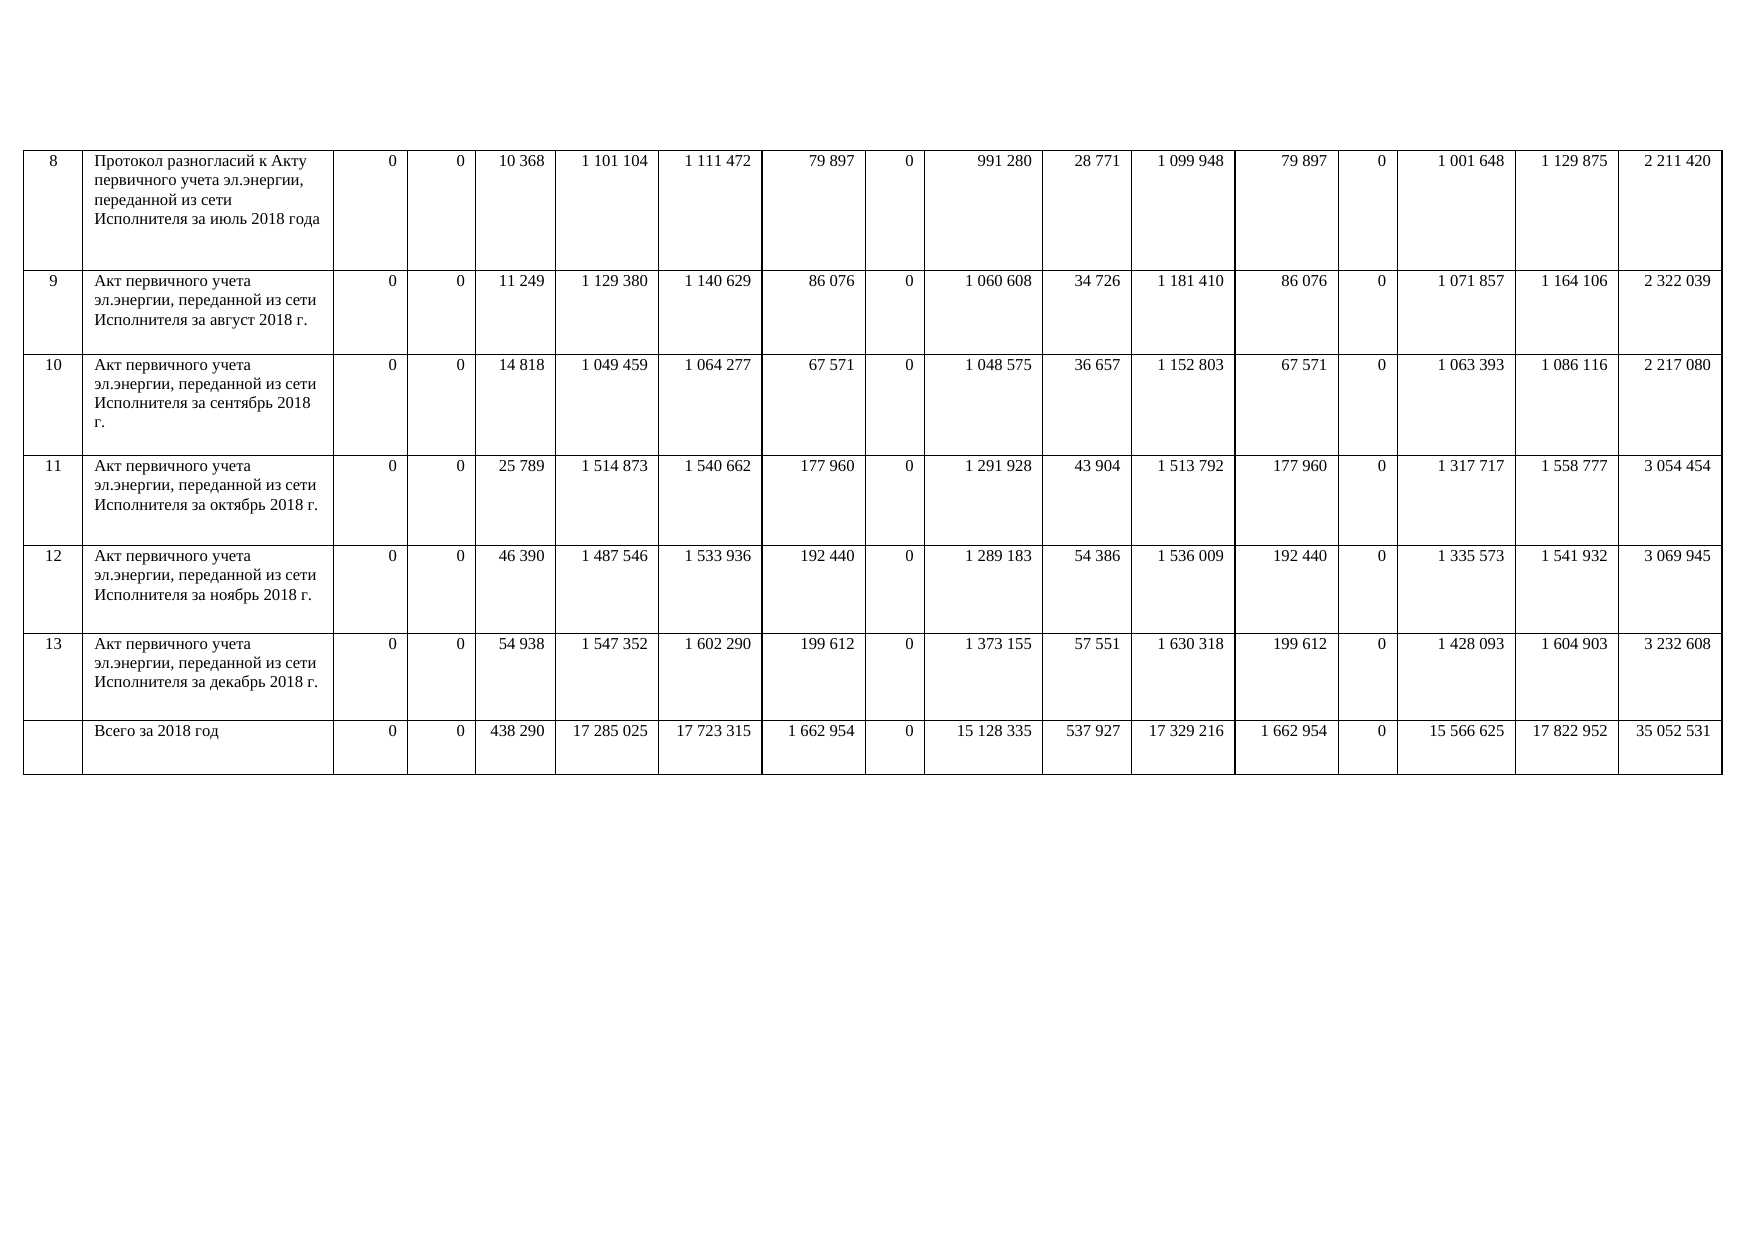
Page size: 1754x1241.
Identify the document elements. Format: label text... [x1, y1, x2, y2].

table_cell 17 723 315 [659, 721, 761, 774]
table_cell 0 [408, 151, 475, 270]
table_cell 1 487 546 [556, 546, 658, 632]
table_cell 0 [866, 151, 924, 270]
table_cell 0 [866, 634, 924, 720]
table_cell 1 604 903 [1516, 634, 1618, 720]
table_cell 1 060 608 [925, 271, 1042, 354]
table_cell Акт первичного учета эл.энергии, переданной из сети Исполнителя за август 2018 г. [83, 271, 333, 354]
table_cell 46 390 [476, 546, 555, 632]
table_cell 1 373 155 [925, 634, 1042, 720]
table_cell 1 540 662 [659, 456, 761, 545]
table_cell 10 368 [476, 151, 555, 270]
table_cell 79 897 [1236, 151, 1338, 270]
table_cell 15 128 335 [925, 721, 1042, 774]
table_cell 0 [408, 355, 475, 455]
table_cell 1 086 116 [1516, 355, 1618, 455]
table_cell 1 335 573 [1398, 546, 1515, 632]
table_cell 0 [1339, 456, 1397, 545]
table_cell 1 152 803 [1132, 355, 1234, 455]
table_cell 0 [408, 456, 475, 545]
table_cell 57 551 [1043, 634, 1131, 720]
table_cell 86 076 [763, 271, 865, 354]
table_cell 537 927 [1043, 721, 1131, 774]
table_cell 3 054 454 [1619, 456, 1721, 545]
table_cell 1 291 928 [925, 456, 1042, 545]
table_cell 1 129 380 [556, 271, 658, 354]
table_cell 0 [1339, 355, 1397, 455]
table_cell 0 [408, 546, 475, 632]
table_cell 1 514 873 [556, 456, 658, 545]
table_cell Акт первичного учета эл.энергии, переданной из сети Исполнителя за ноябрь 2018 г. [83, 546, 333, 632]
table_cell 1 662 954 [1236, 721, 1338, 774]
table_cell 1 317 717 [1398, 456, 1515, 545]
table_cell 199 612 [763, 634, 865, 720]
table_cell 25 789 [476, 456, 555, 545]
table_cell 0 [1339, 721, 1397, 774]
table_cell 15 566 625 [1398, 721, 1515, 774]
table_cell 0 [408, 634, 475, 720]
table_cell Акт первичного учета эл.энергии, переданной из сети Исполнителя за декабрь 2018 г. [83, 634, 333, 720]
table_cell 0 [334, 355, 407, 455]
table_cell 1 063 393 [1398, 355, 1515, 455]
table_cell 0 [334, 151, 407, 270]
table_cell 0 [334, 456, 407, 545]
table_cell 2 217 080 [1619, 355, 1721, 455]
table_cell 0 [866, 546, 924, 632]
table_cell Акт первичного учета эл.энергии, переданной из сети Исполнителя за октябрь 2018 г. [83, 456, 333, 545]
table_cell 54 938 [476, 634, 555, 720]
table_cell 1 001 648 [1398, 151, 1515, 270]
table_cell 1 111 472 [659, 151, 761, 270]
table_cell 1 541 932 [1516, 546, 1618, 632]
table_cell 28 771 [1043, 151, 1131, 270]
table_cell 0 [866, 271, 924, 354]
table_cell 35 052 531 [1619, 721, 1721, 774]
table_cell 199 612 [1236, 634, 1338, 720]
table_cell 8 [24, 151, 82, 270]
table_cell 43 904 [1043, 456, 1131, 545]
table_cell 34 726 [1043, 271, 1131, 354]
table_cell 1 048 575 [925, 355, 1042, 455]
table_cell 1 533 936 [659, 546, 761, 632]
table_cell 54 386 [1043, 546, 1131, 632]
table_cell 11 249 [476, 271, 555, 354]
table_cell 991 280 [925, 151, 1042, 270]
table_cell 1 181 410 [1132, 271, 1234, 354]
table_cell 1 513 792 [1132, 456, 1234, 545]
table_cell 1 099 948 [1132, 151, 1234, 270]
table_cell 86 076 [1236, 271, 1338, 354]
table_cell 17 329 216 [1132, 721, 1234, 774]
table_cell 67 571 [1236, 355, 1338, 455]
table_cell 67 571 [763, 355, 865, 455]
table_cell 14 818 [476, 355, 555, 455]
table_cell 1 547 352 [556, 634, 658, 720]
table_cell 1 049 459 [556, 355, 658, 455]
table_cell 11 [24, 456, 82, 545]
table_cell 192 440 [763, 546, 865, 632]
table_cell 0 [334, 634, 407, 720]
table_cell 1 662 954 [763, 721, 865, 774]
table_cell 192 440 [1236, 546, 1338, 632]
table_cell Всего за 2018 год [83, 721, 333, 774]
table_cell 1 630 318 [1132, 634, 1234, 720]
table_cell 0 [334, 721, 407, 774]
table_cell 9 [24, 271, 82, 354]
table_cell 36 657 [1043, 355, 1131, 455]
table_cell 1 558 777 [1516, 456, 1618, 545]
table_cell 177 960 [1236, 456, 1338, 545]
table_cell 0 [334, 271, 407, 354]
table_cell 1 602 290 [659, 634, 761, 720]
table_cell 3 069 945 [1619, 546, 1721, 632]
table_cell 0 [408, 721, 475, 774]
table_cell 17 285 025 [556, 721, 658, 774]
table_cell [24, 721, 82, 774]
table_cell 0 [334, 546, 407, 632]
table_cell 10 [24, 355, 82, 455]
table_cell 1 101 104 [556, 151, 658, 270]
table_cell 1 129 875 [1516, 151, 1618, 270]
table_cell 2 322 039 [1619, 271, 1721, 354]
table_cell 177 960 [763, 456, 865, 545]
table_cell 0 [1339, 271, 1397, 354]
table_cell 79 897 [763, 151, 865, 270]
table_cell 17 822 952 [1516, 721, 1618, 774]
table_cell 1 064 277 [659, 355, 761, 455]
table_cell 13 [24, 634, 82, 720]
table_cell 1 071 857 [1398, 271, 1515, 354]
table_cell 0 [1339, 151, 1397, 270]
table_cell 0 [866, 355, 924, 455]
table_cell 2 211 420 [1619, 151, 1721, 270]
table_cell 1 428 093 [1398, 634, 1515, 720]
table_cell 0 [408, 271, 475, 354]
table_cell 1 140 629 [659, 271, 761, 354]
table_cell 1 289 183 [925, 546, 1042, 632]
table_cell Акт первичного учета эл.энергии, переданной из сети Исполнителя за сентябрь 2018 г. [83, 355, 333, 455]
table_cell 438 290 [476, 721, 555, 774]
table_cell 12 [24, 546, 82, 632]
table_cell 1 536 009 [1132, 546, 1234, 632]
table_cell 0 [866, 721, 924, 774]
table_cell Протокол разногласий к Акту первичного учета эл.энергии, переданной из сети Исполнителя за июль 2018 года [83, 151, 333, 270]
table_cell 0 [866, 456, 924, 545]
table_cell 3 232 608 [1619, 634, 1721, 720]
table_cell 0 [1339, 634, 1397, 720]
table_cell 1 164 106 [1516, 271, 1618, 354]
table_cell 0 [1339, 546, 1397, 632]
